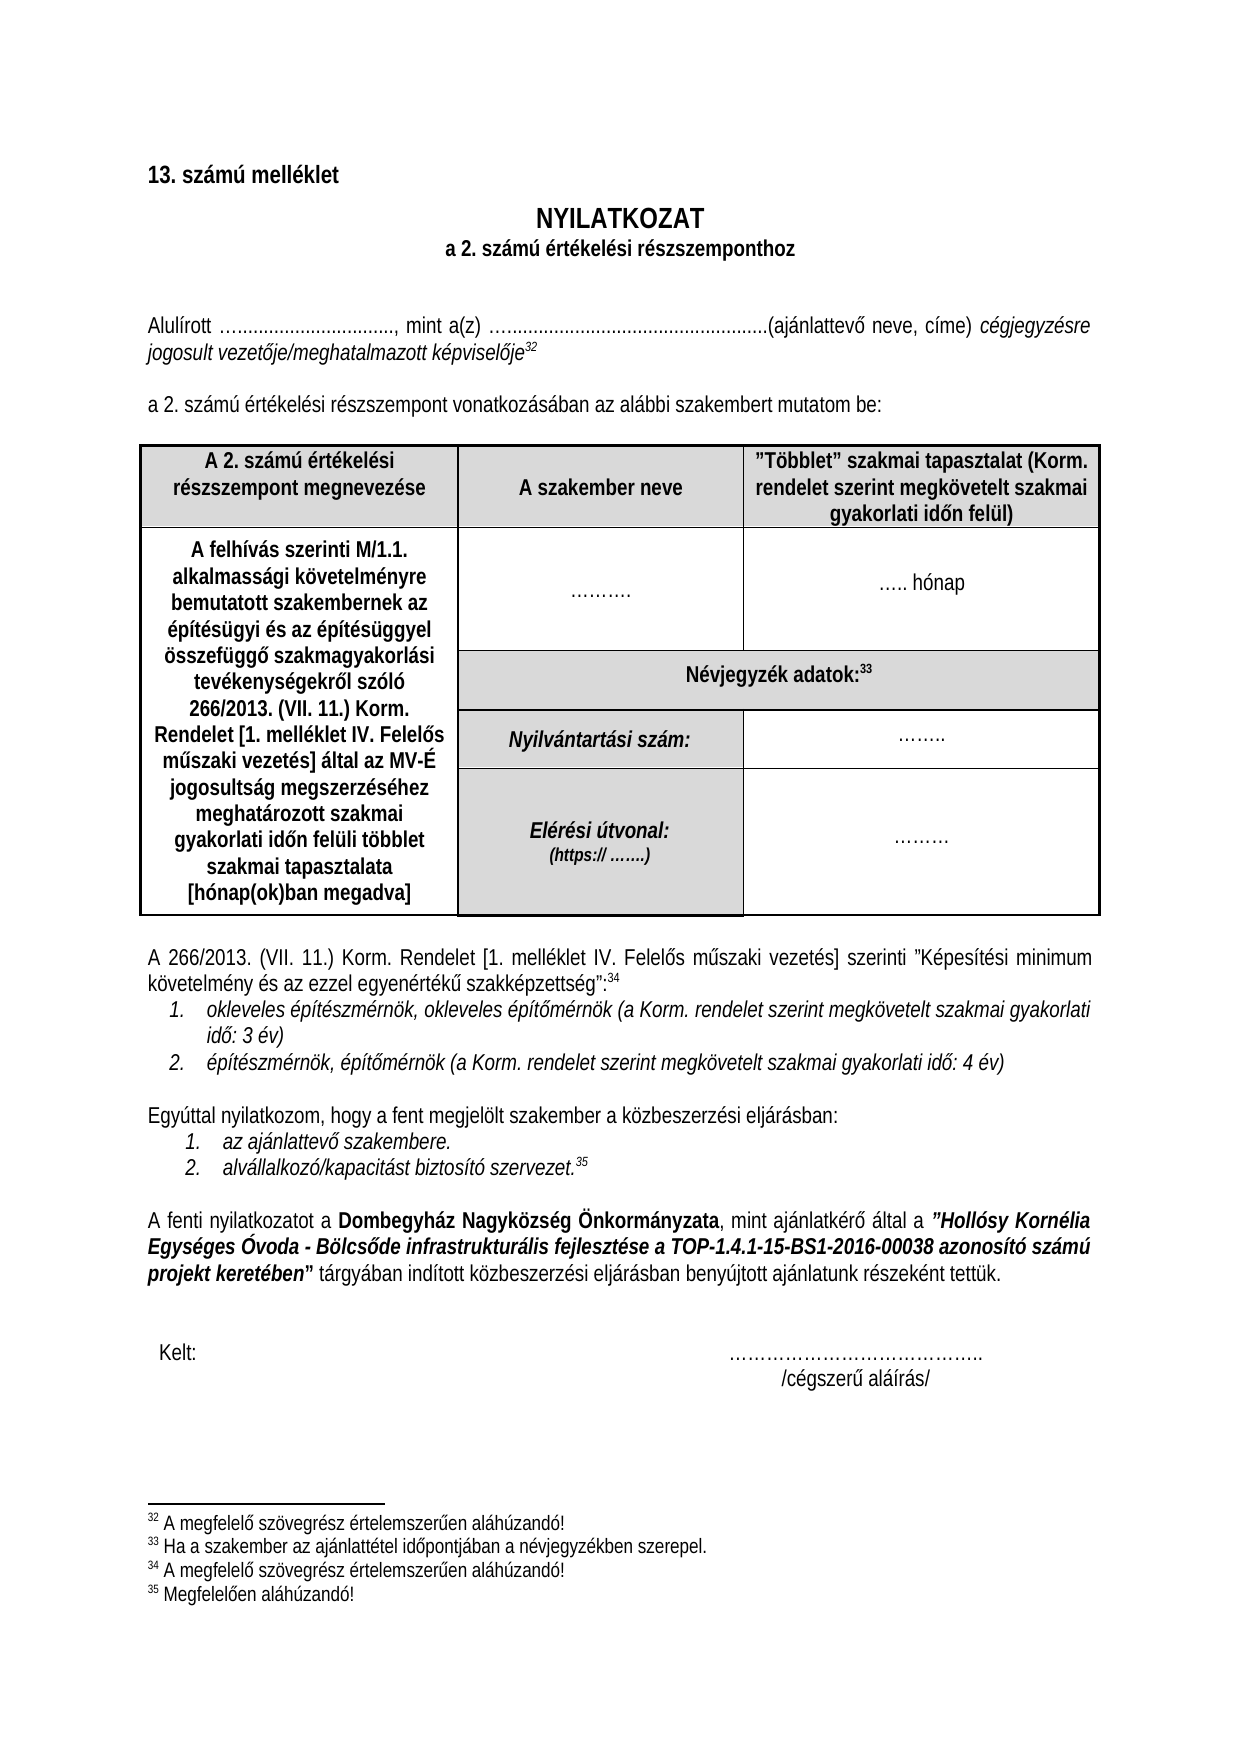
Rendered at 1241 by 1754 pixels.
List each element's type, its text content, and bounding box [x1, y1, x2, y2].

table_cell Elérési útvonal: (https:// …….) [459, 769, 743, 914]
list az ajánlattevő szakembere. [185, 1128, 1093, 1154]
table_header ………………………………….. /cégszerű aláírás/ [620, 1339, 1092, 1391]
table_cell Nyilvántartási szám: [459, 711, 743, 767]
table_header A szakember neve [459, 447, 743, 526]
table_header A 2. számú értékelési részszempont megnevezése [142, 447, 457, 526]
list okleveles építészmérnök, okleveles építőmérnök (a Korm. rendelet szerint megkövetelt szakmai gyakorlati idő: 3 év) [169, 996, 1093, 1049]
text Egyúttal nyilatkozom, hogy a fent megjelölt szakember a közbeszerzési eljárásban: [148, 1102, 1093, 1128]
text NYILATKOZAT [148, 201, 1093, 235]
text Alulírott ….............................., mint a(z) …..................................................(ajánlattevő neve, címe) cégjegyzésre jogosult vezetője/meghatalmazott képviselője [148, 312, 1093, 365]
table_cell A felhívás szerinti M/1.1. alkalmassági követelményre bemutatott szakembernek az építésügyi és az építésüggyel összefüggő szakmagyakorlási tevékenységekről szóló 266/2013. (VII. 11.) Korm. Rendelet [1. melléklet IV. Felelős műszaki vezetés] által az MV-É jogosultság megszerzéséhez meghatározott szakmai gyakorlati időn felüli többlet szakmai tapasztalata [hónap(ok)ban megadva] [142, 528, 457, 914]
table_cell …….. [744, 711, 1098, 767]
subtitle 13. számú melléklet [148, 160, 1093, 189]
table_cell Névjegyzék adatok: [459, 651, 1098, 709]
text A fenti nyilatkozatot a Dombegyház Nagyközség Önkormányzata, mint ajánlatkérő által a ”Hollósy Kornélia Egységes Óvoda - Bölcsőde infrastrukturális fejlesztése a TOP-1.4.1-15-BS1-2016-00038 azonosító számú projekt keretében” tárgyában indított közbeszerzési eljárásban benyújtott ajánlatunk részeként tettük. [148, 1207, 1093, 1286]
text a 2. számú értékelési részszemponthoz [148, 235, 1093, 261]
list alvállalkozó/kapacitást biztosító szervezet. [185, 1154, 1093, 1181]
text A 266/2013. (VII. 11.) Korm. Rendelet [1. melléklet IV. Felelős műszaki vezetés] szerinti ”Képesítési minimum követelmény és az ezzel egyenértékű szakképzettség”: [148, 943, 1093, 996]
list építészmérnök, építőmérnök (a Korm. rendelet szerint megkövetelt szakmai gyakorlati idő: 4 év) [169, 1049, 1093, 1075]
table_header Kelt: [148, 1339, 619, 1391]
text a 2. számú értékelési részszempont vonatkozásában az alábbi szakembert mutatom be: [148, 391, 1093, 418]
table_cell ……… [744, 769, 1098, 914]
table_header ”Többlet” szakmai tapasztalat (Korm. rendelet szerint megkövetelt szakmai gyakorlati időn felül) [744, 447, 1098, 526]
table_cell ………. [459, 528, 743, 650]
table_cell ….. hónap [744, 528, 1098, 650]
